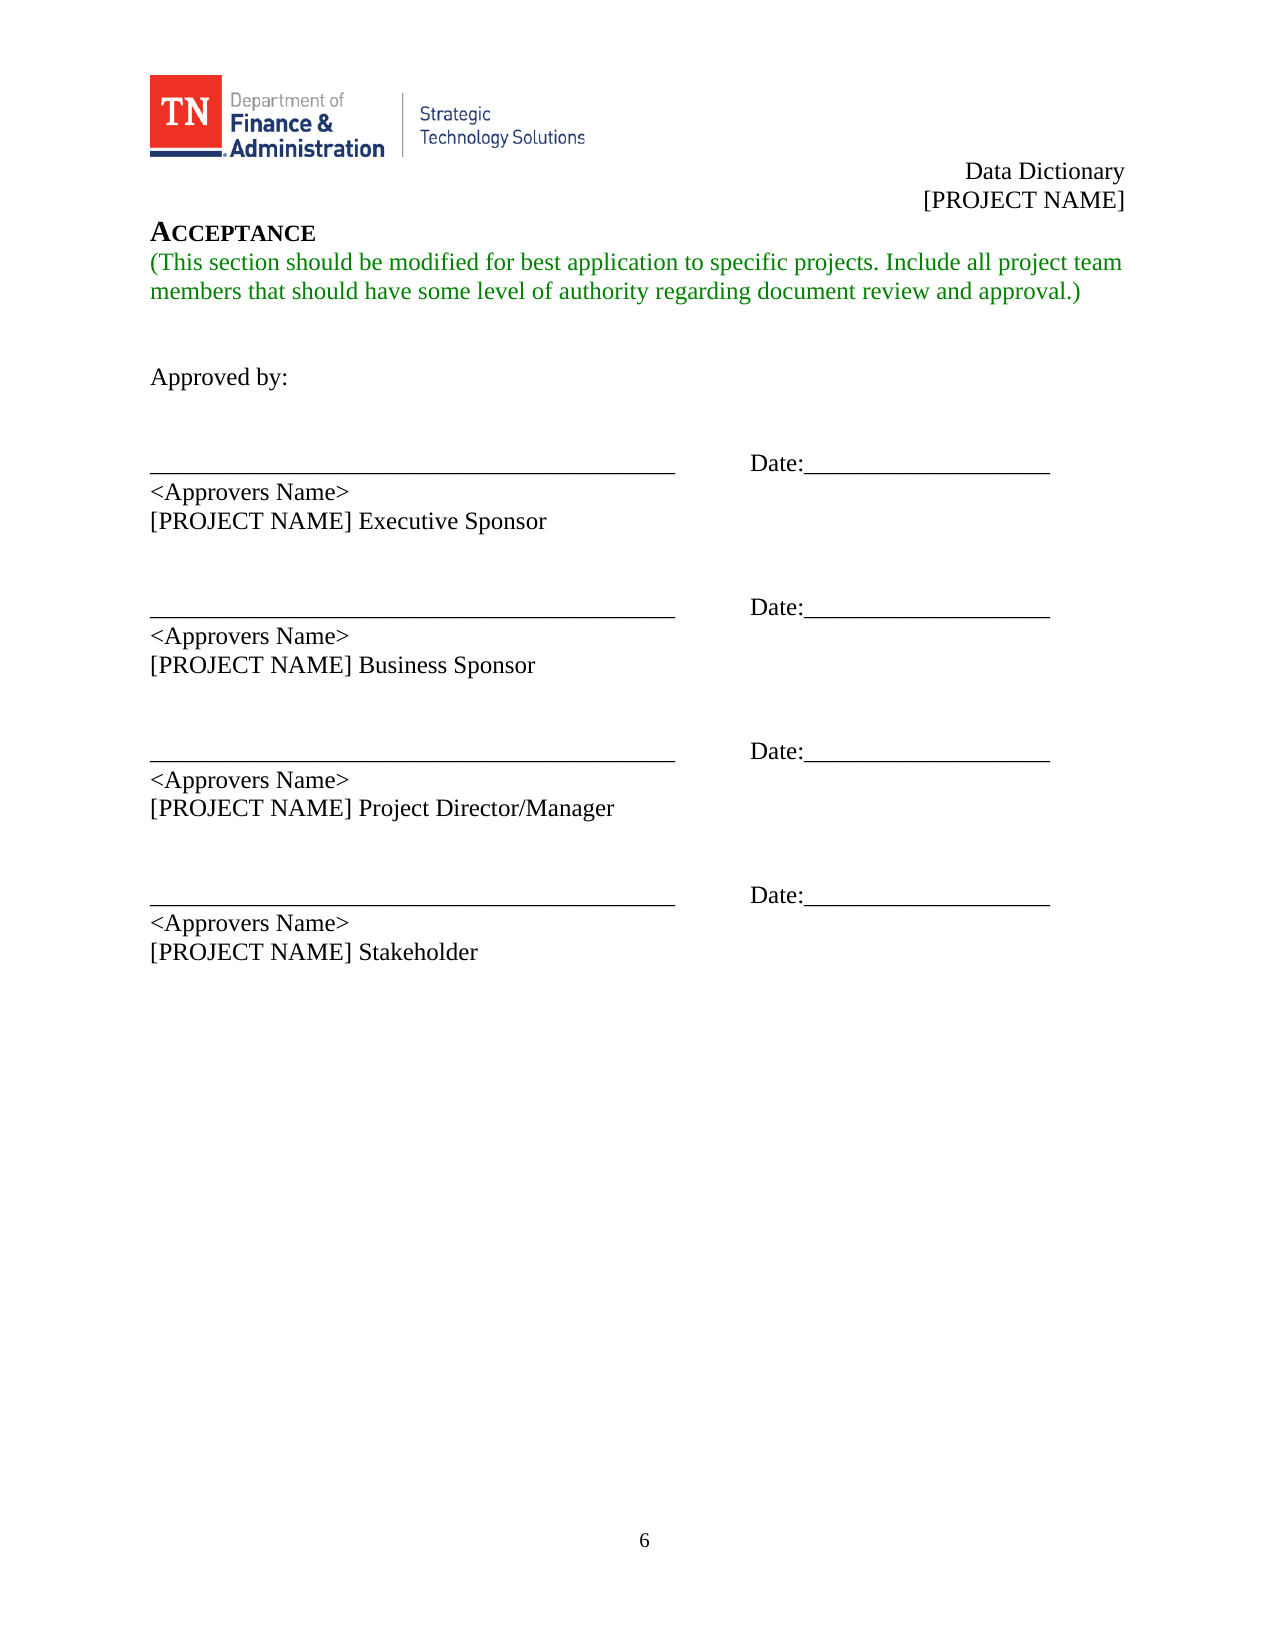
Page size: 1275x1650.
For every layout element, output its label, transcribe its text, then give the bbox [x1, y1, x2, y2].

text Date: [150, 880, 1125, 908]
text Date: [150, 448, 1125, 477]
text <Approvers Name> [150, 621, 1125, 650]
text Approved by: [150, 362, 1125, 391]
text <Approvers Name> [150, 477, 1125, 506]
text Date: [150, 736, 1125, 765]
text Executive Sponsor [150, 506, 1125, 535]
text <Approvers Name> [150, 765, 1125, 793]
text Stakeholder [150, 937, 1125, 966]
text Business Sponsor [150, 650, 1125, 678]
text Project Director/Manager [150, 793, 1125, 822]
text (This section should be modified for best application to specific projects. Include all project team members that should have some level of authority regarding document review and approval.) [150, 247, 1125, 305]
text Date: [150, 592, 1125, 621]
text <Approvers Name> [150, 908, 1125, 937]
subtitle Acceptance [150, 214, 1125, 247]
picture [150, 75, 585, 157]
